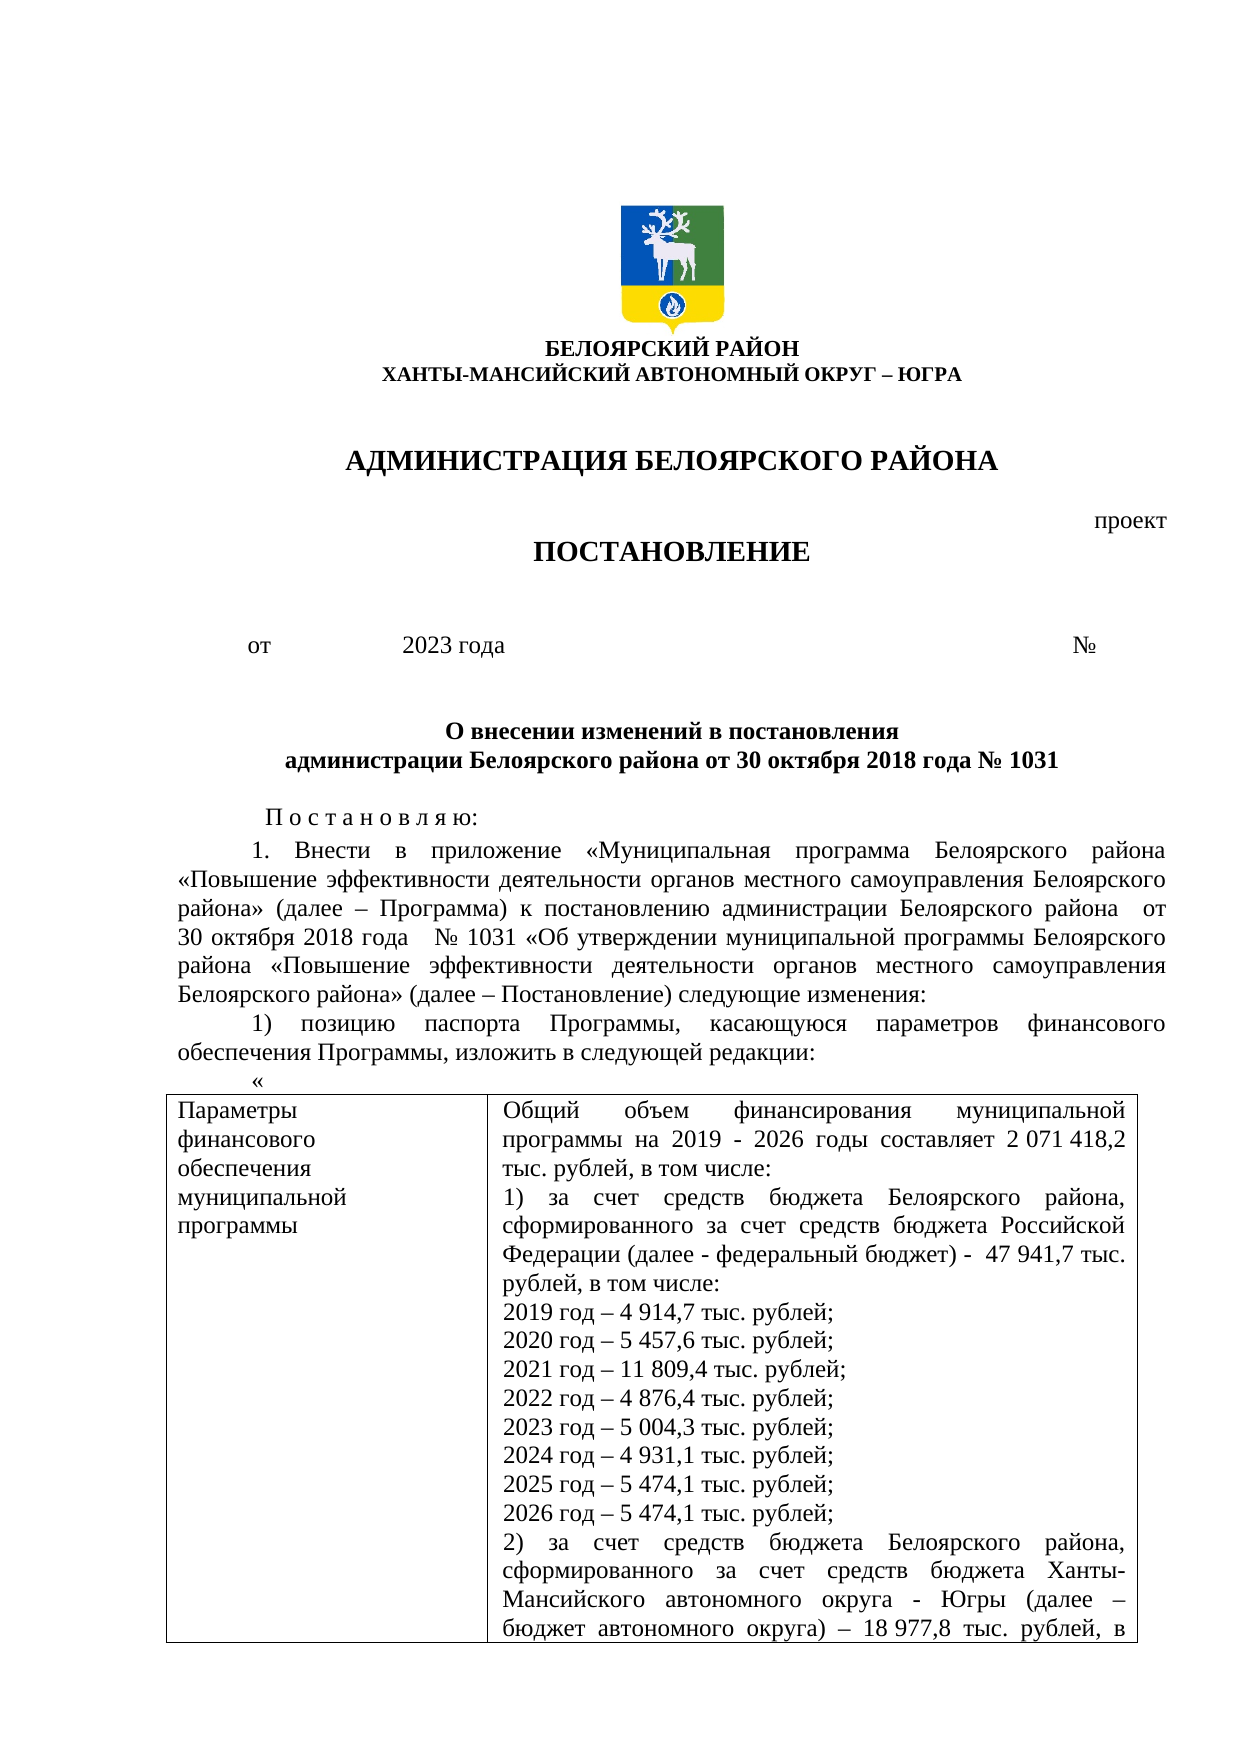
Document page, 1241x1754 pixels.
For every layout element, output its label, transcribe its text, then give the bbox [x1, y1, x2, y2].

text БЕЛОЯРСКИЙ РАЙОН [177, 335, 1167, 362]
text от 2023 года № [177, 630, 1167, 659]
picture [618, 190, 725, 336]
text П о с т а н о в л я ю: [177, 802, 1167, 831]
text ПОСТАНОВЛЕНИЕ [177, 534, 1167, 568]
text 1) позицию паспорта Программы, касающуюся параметров финансового обеспечения Программы, изложить в следующей редакции: [177, 1008, 1167, 1066]
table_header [488, 1095, 1137, 1642]
text проект [177, 505, 1167, 534]
text АДМИНИСТРАЦИЯ БЕЛОЯРСКОГО РАЙОНА [177, 443, 1167, 477]
text О внесении изменений в постановления [177, 716, 1167, 745]
text ХАНТЫ-МАНСИЙСКИЙ АВТОНОМНЫЙ ОКРУГ – ЮГРА [177, 362, 1167, 386]
text « [177, 1066, 1167, 1094]
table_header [167, 1095, 487, 1642]
text администрации Белоярского района от 30 октября 2018 года № 1031 [177, 745, 1167, 774]
text 1. Внести в приложение «Муниципальная программа Белоярского района «Повышение эффективности деятельности органов местного самоуправления Белоярского района» (далее – Программа) к постановлению администрации Белоярского района от 30 октября 2018 года № 1031 «Об утверждении муниципальной программы Белоярского района «Повышение эффективности деятельности органов местного самоуправления Белоярского района» (далее – Постановление) следующие изменения: [177, 836, 1167, 1008]
